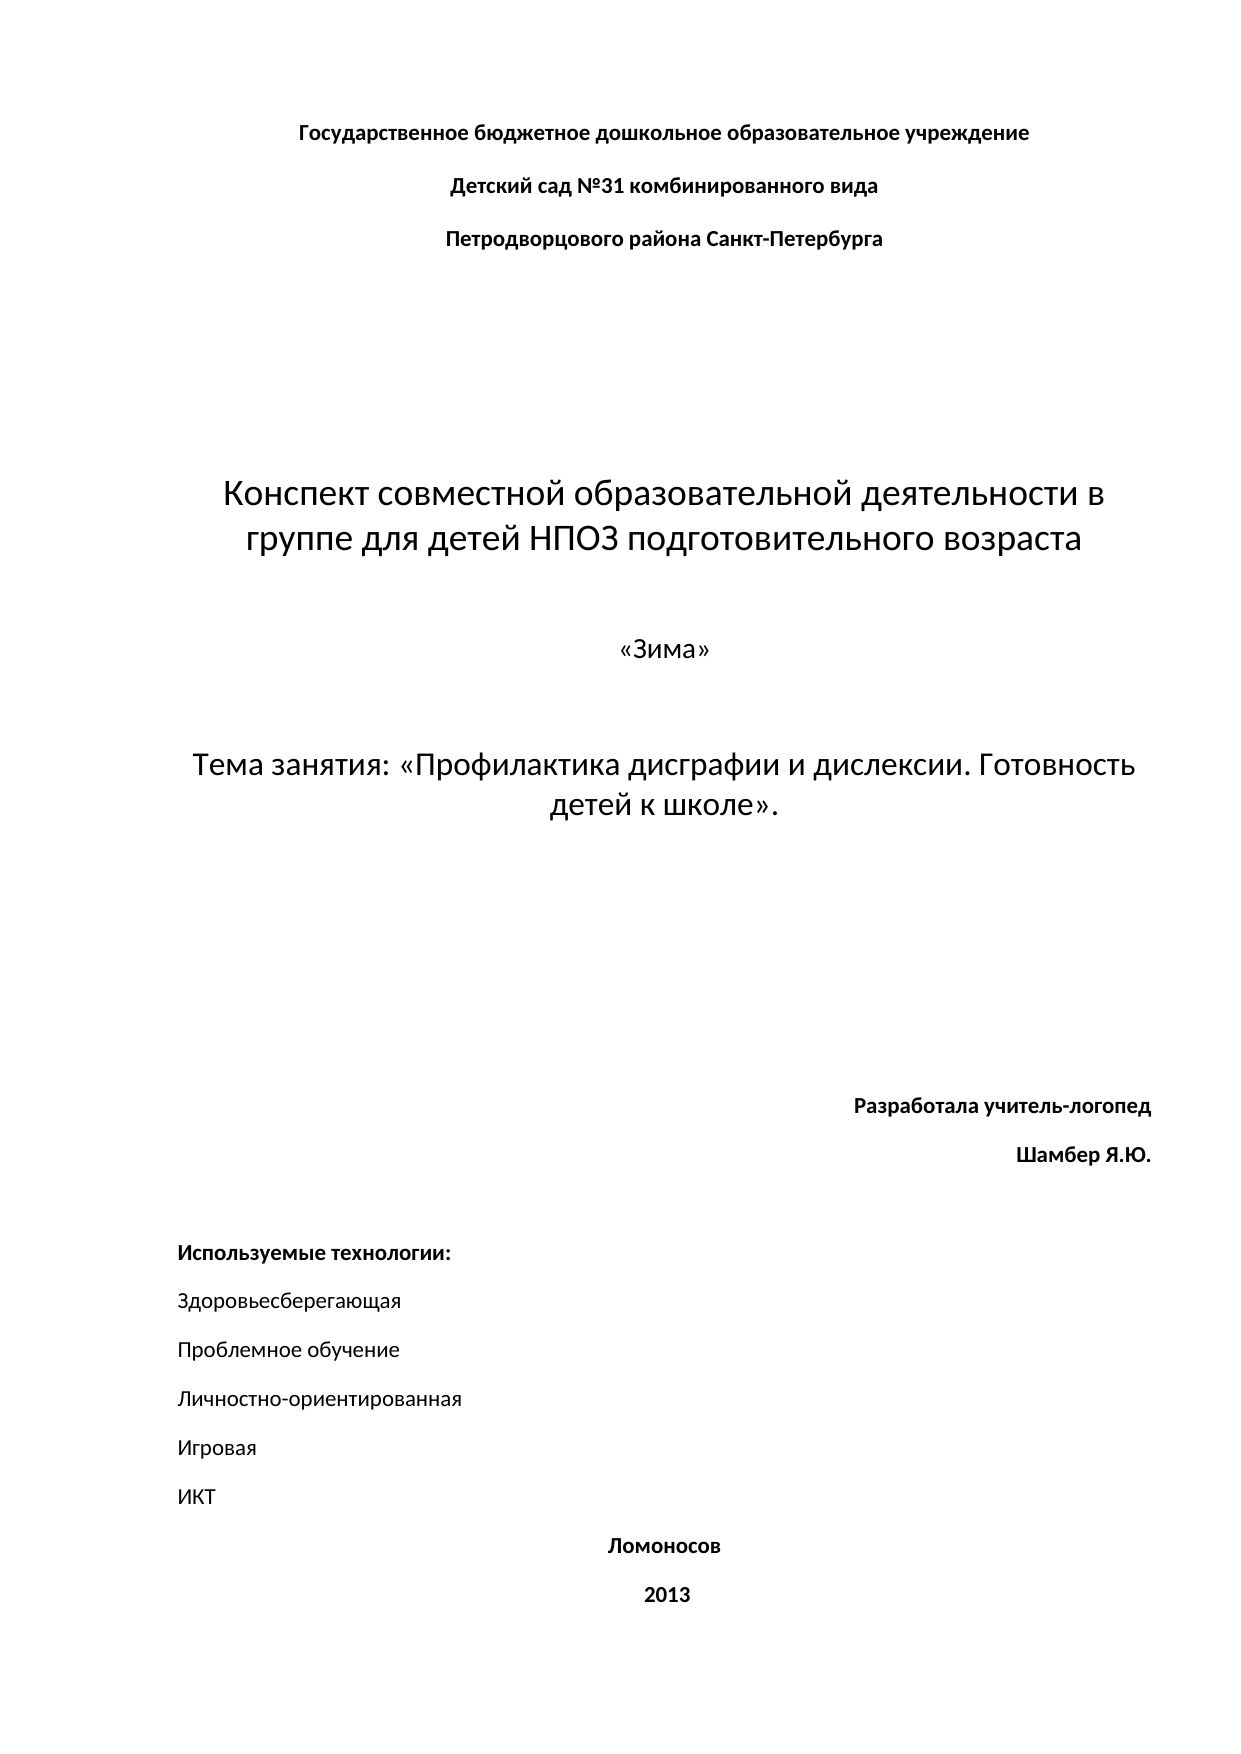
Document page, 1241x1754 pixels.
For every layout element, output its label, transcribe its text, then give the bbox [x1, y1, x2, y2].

text Используемые технологии: [177, 1238, 1152, 1266]
text Разработала учитель-логопед [177, 1091, 1152, 1119]
text Государственное бюджетное дошкольное образовательное учреждение [177, 118, 1152, 146]
text Петродворцового района Санкт-Петербурга [177, 224, 1152, 252]
text Шамбер Я.Ю. [177, 1140, 1152, 1168]
text «Зима» [177, 630, 1152, 665]
text Конспект совместной образовательной деятельности в группе для детей НПОЗ подготовительного возраста [177, 468, 1152, 560]
text Игровая [177, 1433, 1152, 1461]
text Проблемное обучение [177, 1336, 1152, 1363]
text Тема занятия: «Профилактика дисграфии и дислексии. Готовность детей к школе». [177, 743, 1152, 824]
text Личностно-ориентированная [177, 1384, 1152, 1412]
text Ломоносов [177, 1531, 1152, 1559]
text 2013 [177, 1580, 1152, 1608]
text Здоровьесберегающая [177, 1287, 1152, 1315]
text ИКТ [177, 1482, 1152, 1510]
text Детский сад №31 комбинированного вида [177, 171, 1152, 199]
